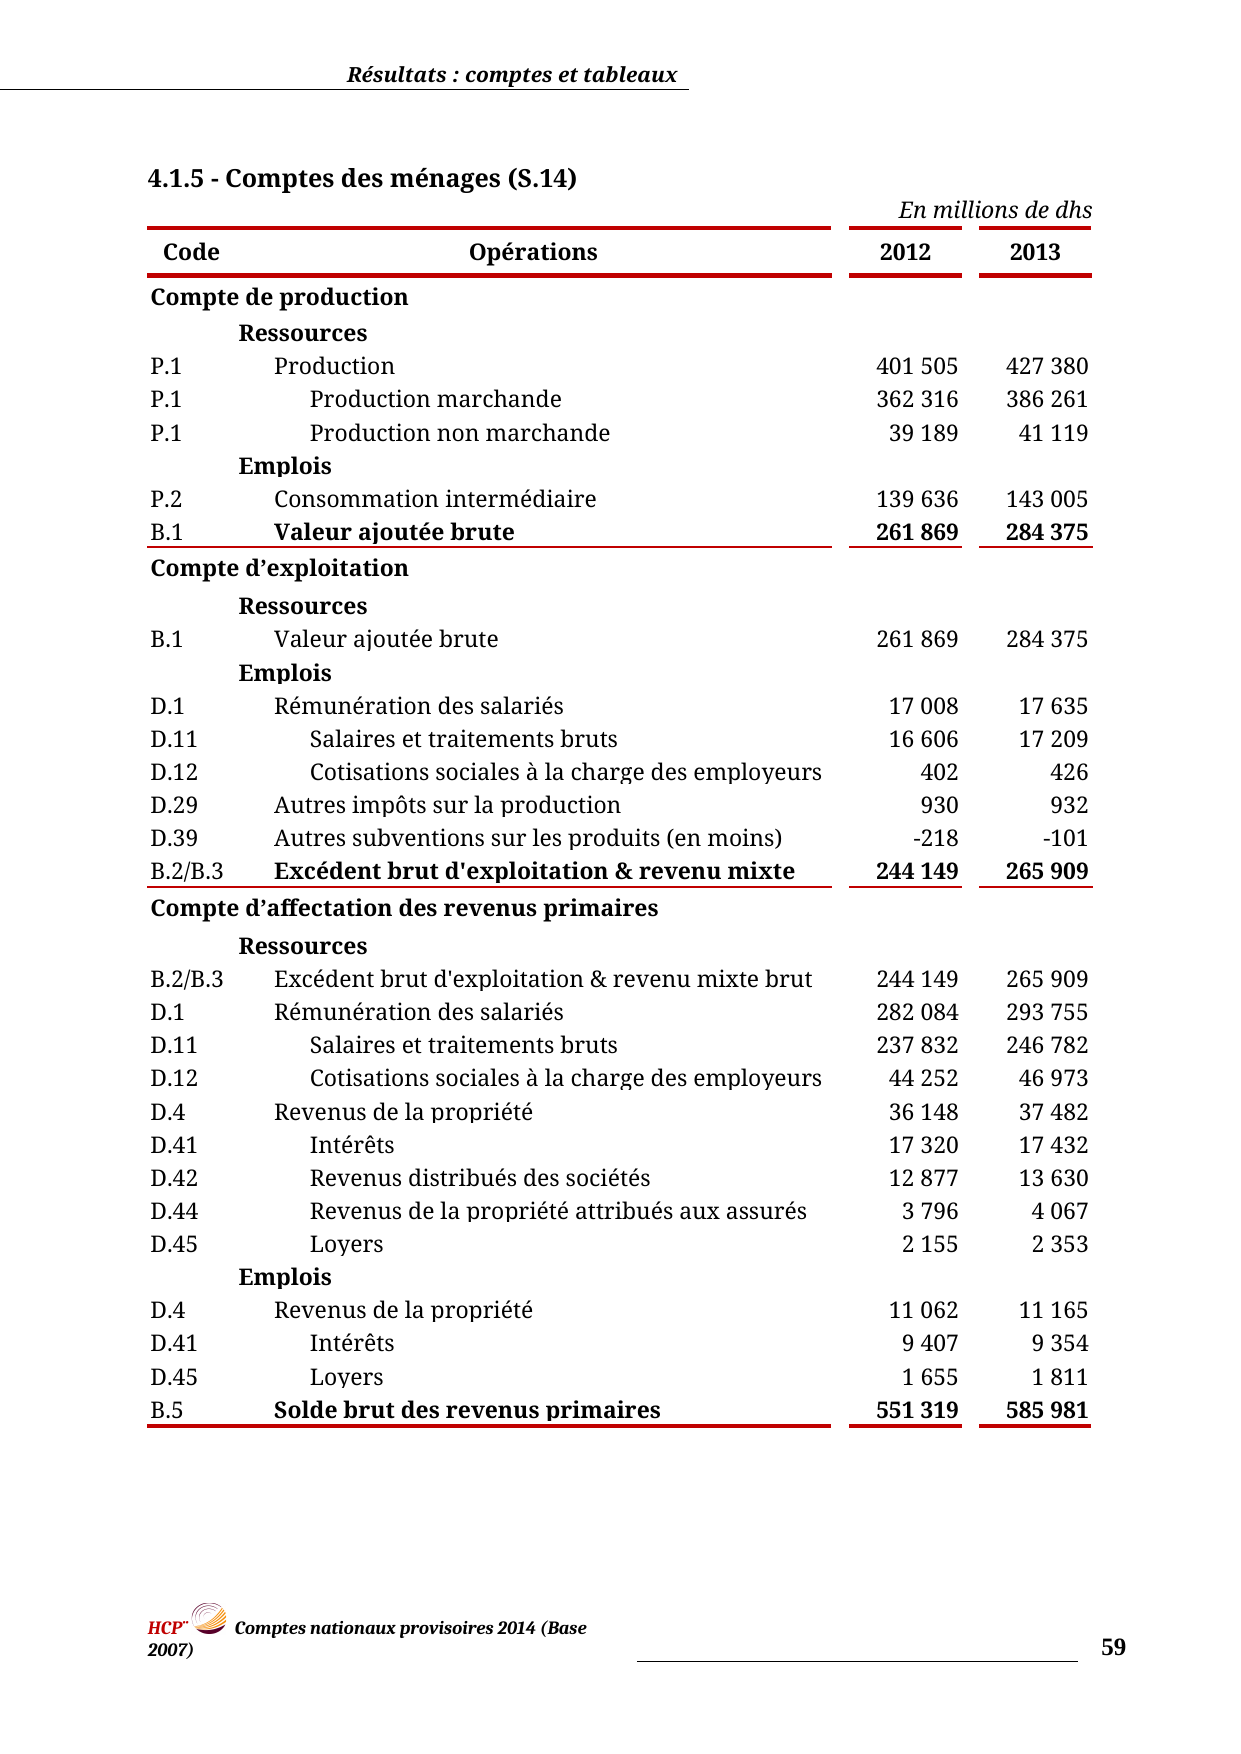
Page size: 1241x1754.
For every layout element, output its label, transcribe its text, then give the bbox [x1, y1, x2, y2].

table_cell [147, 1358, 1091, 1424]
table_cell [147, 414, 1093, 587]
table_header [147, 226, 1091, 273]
text En millions de dhs [148, 194, 1092, 226]
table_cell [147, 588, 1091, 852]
picture [191, 1603, 227, 1635]
text 4.1.5 - Comptes des ménages (S.14) [148, 160, 1092, 194]
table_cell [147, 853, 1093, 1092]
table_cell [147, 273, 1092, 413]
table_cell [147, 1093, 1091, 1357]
